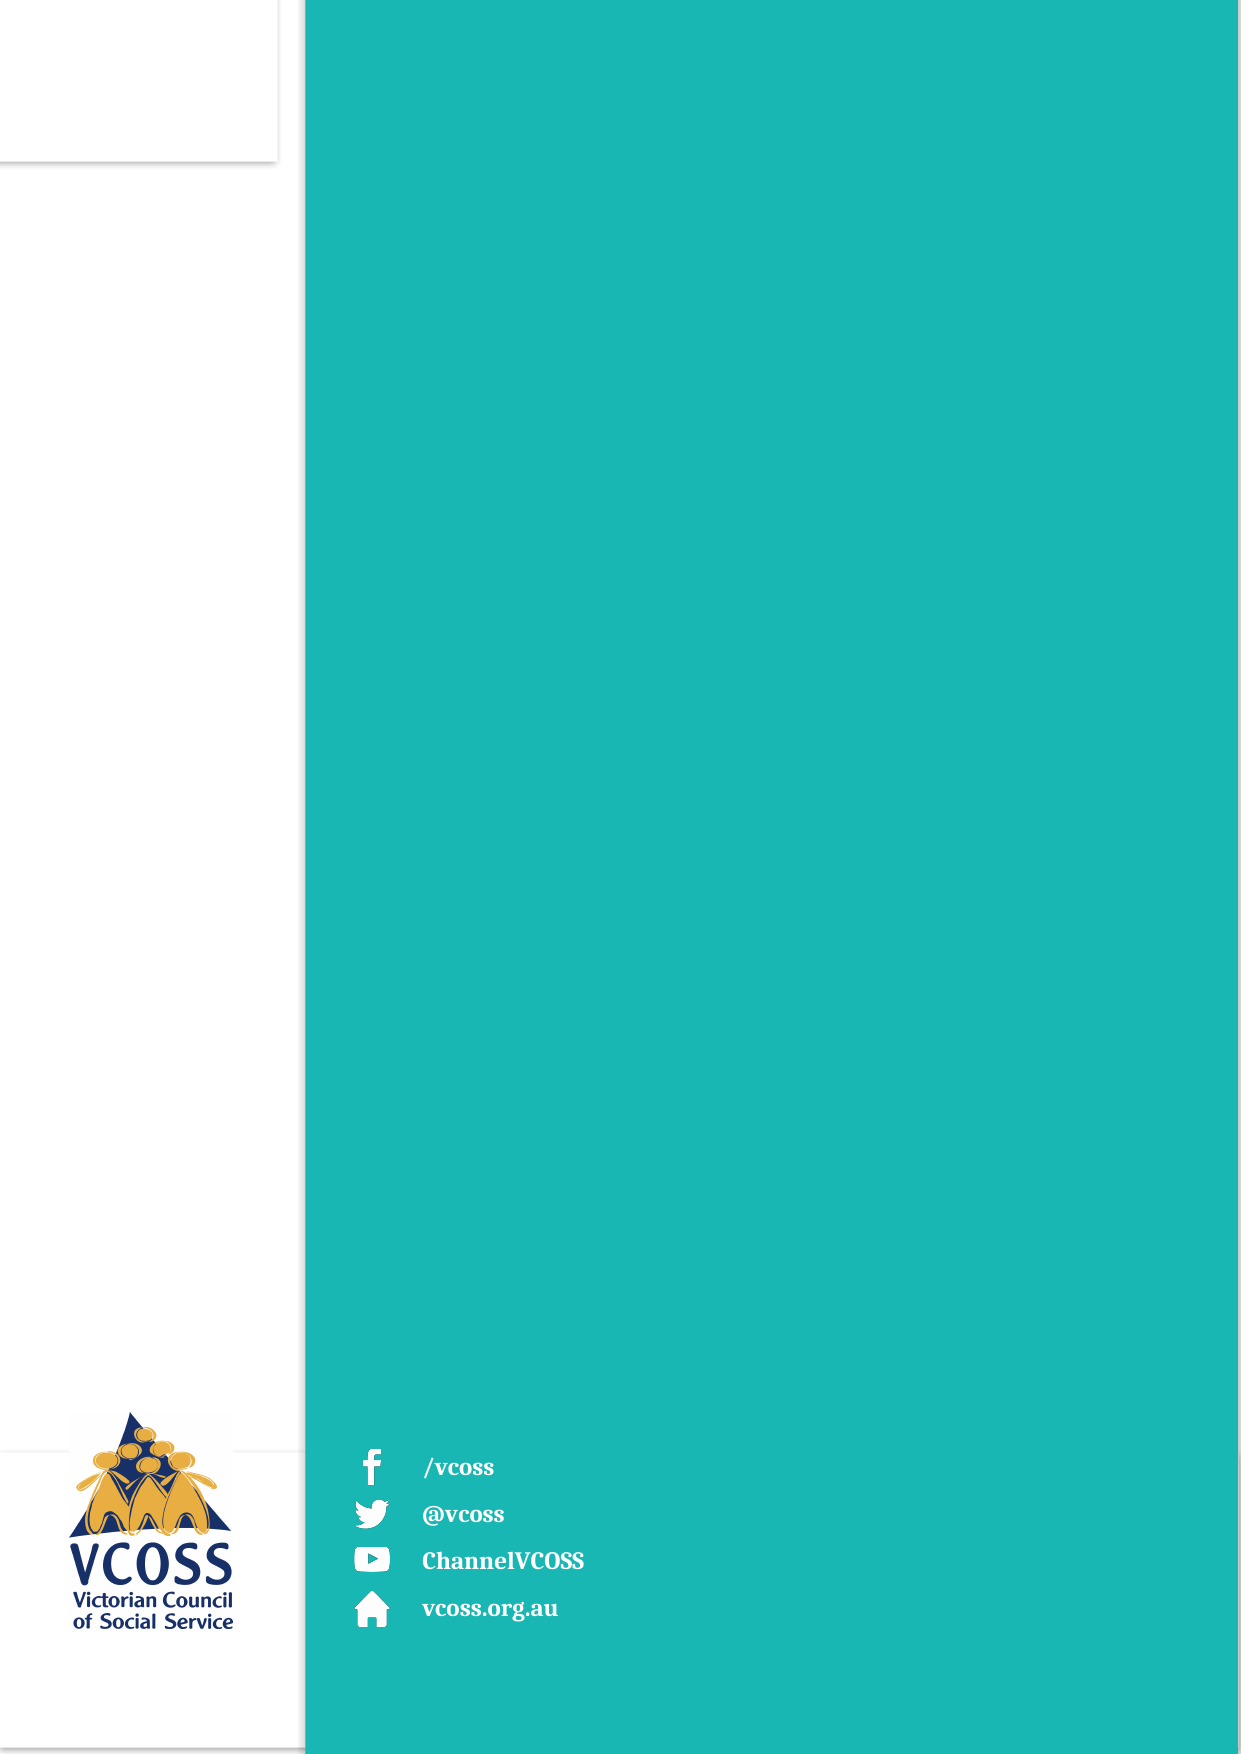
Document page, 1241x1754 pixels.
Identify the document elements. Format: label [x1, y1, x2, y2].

picture [354, 1496, 390, 1532]
picture [69, 1412, 233, 1629]
picture [354, 1449, 390, 1485]
picture [354, 1591, 390, 1627]
picture [354, 1547, 390, 1572]
